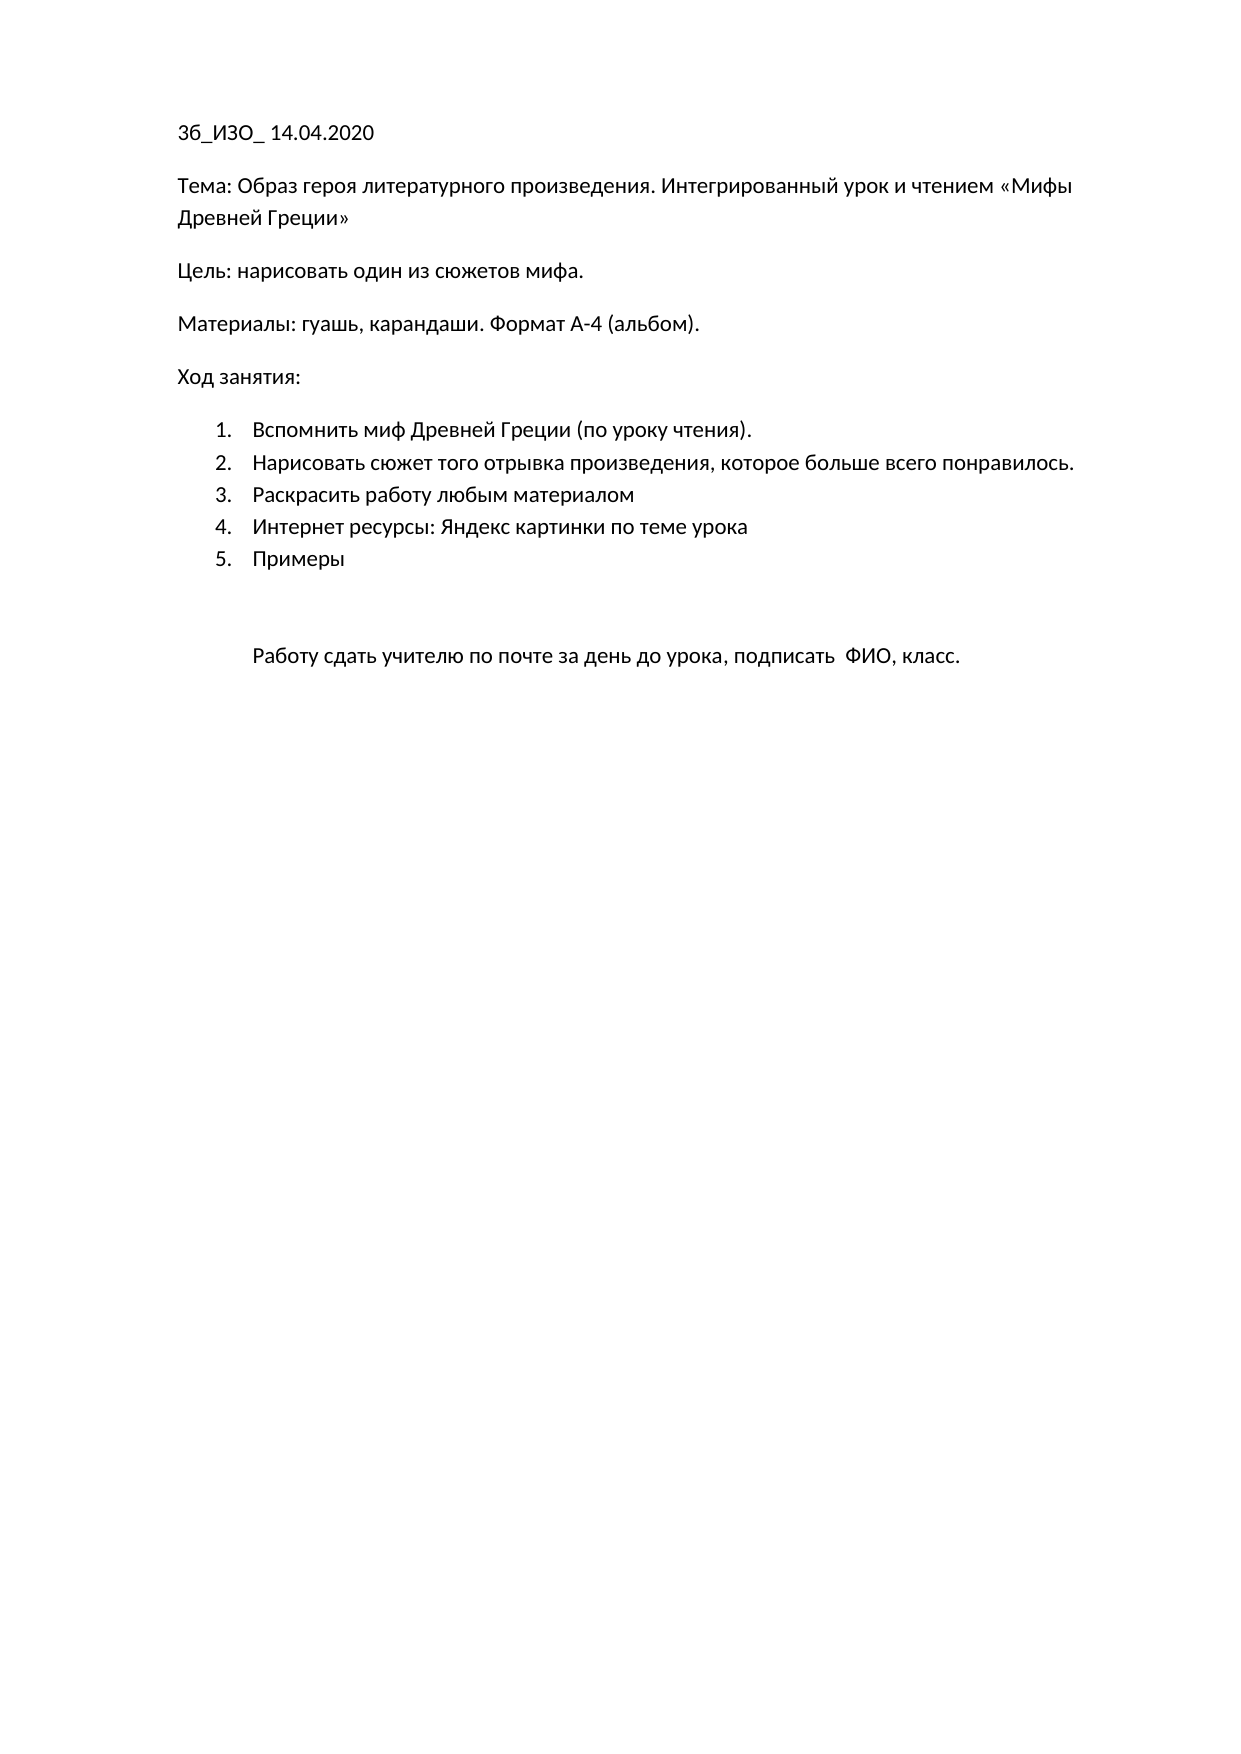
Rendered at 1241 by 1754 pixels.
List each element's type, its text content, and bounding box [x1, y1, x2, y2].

text Ход занятия: [177, 362, 1152, 390]
text Материалы: гуашь, карандаши. Формат А-4 (альбом). [177, 309, 1152, 337]
list Нарисовать сюжет того отрывка произведения, которое больше всего понравилось. [215, 448, 1152, 476]
list Примеры [215, 544, 1152, 572]
text Цель: нарисовать один из сюжетов мифа. [177, 256, 1152, 284]
list Работу сдать учителю по почте за день до урока, подписать ФИО, класс. [252, 641, 1152, 669]
list Раскрасить работу любым материалом [215, 480, 1152, 508]
list Вспомнить миф Древней Греции (по уроку чтения). [215, 415, 1152, 443]
text 3б_ИЗО_ 14.04.2020 [177, 118, 1152, 146]
list Интернет ресурсы: Яндекс картинки по теме урока [215, 512, 1152, 540]
text Тема: Образ героя литературного произведения. Интегрированный урок и чтением «Мифы Древней Греции» [177, 171, 1152, 231]
